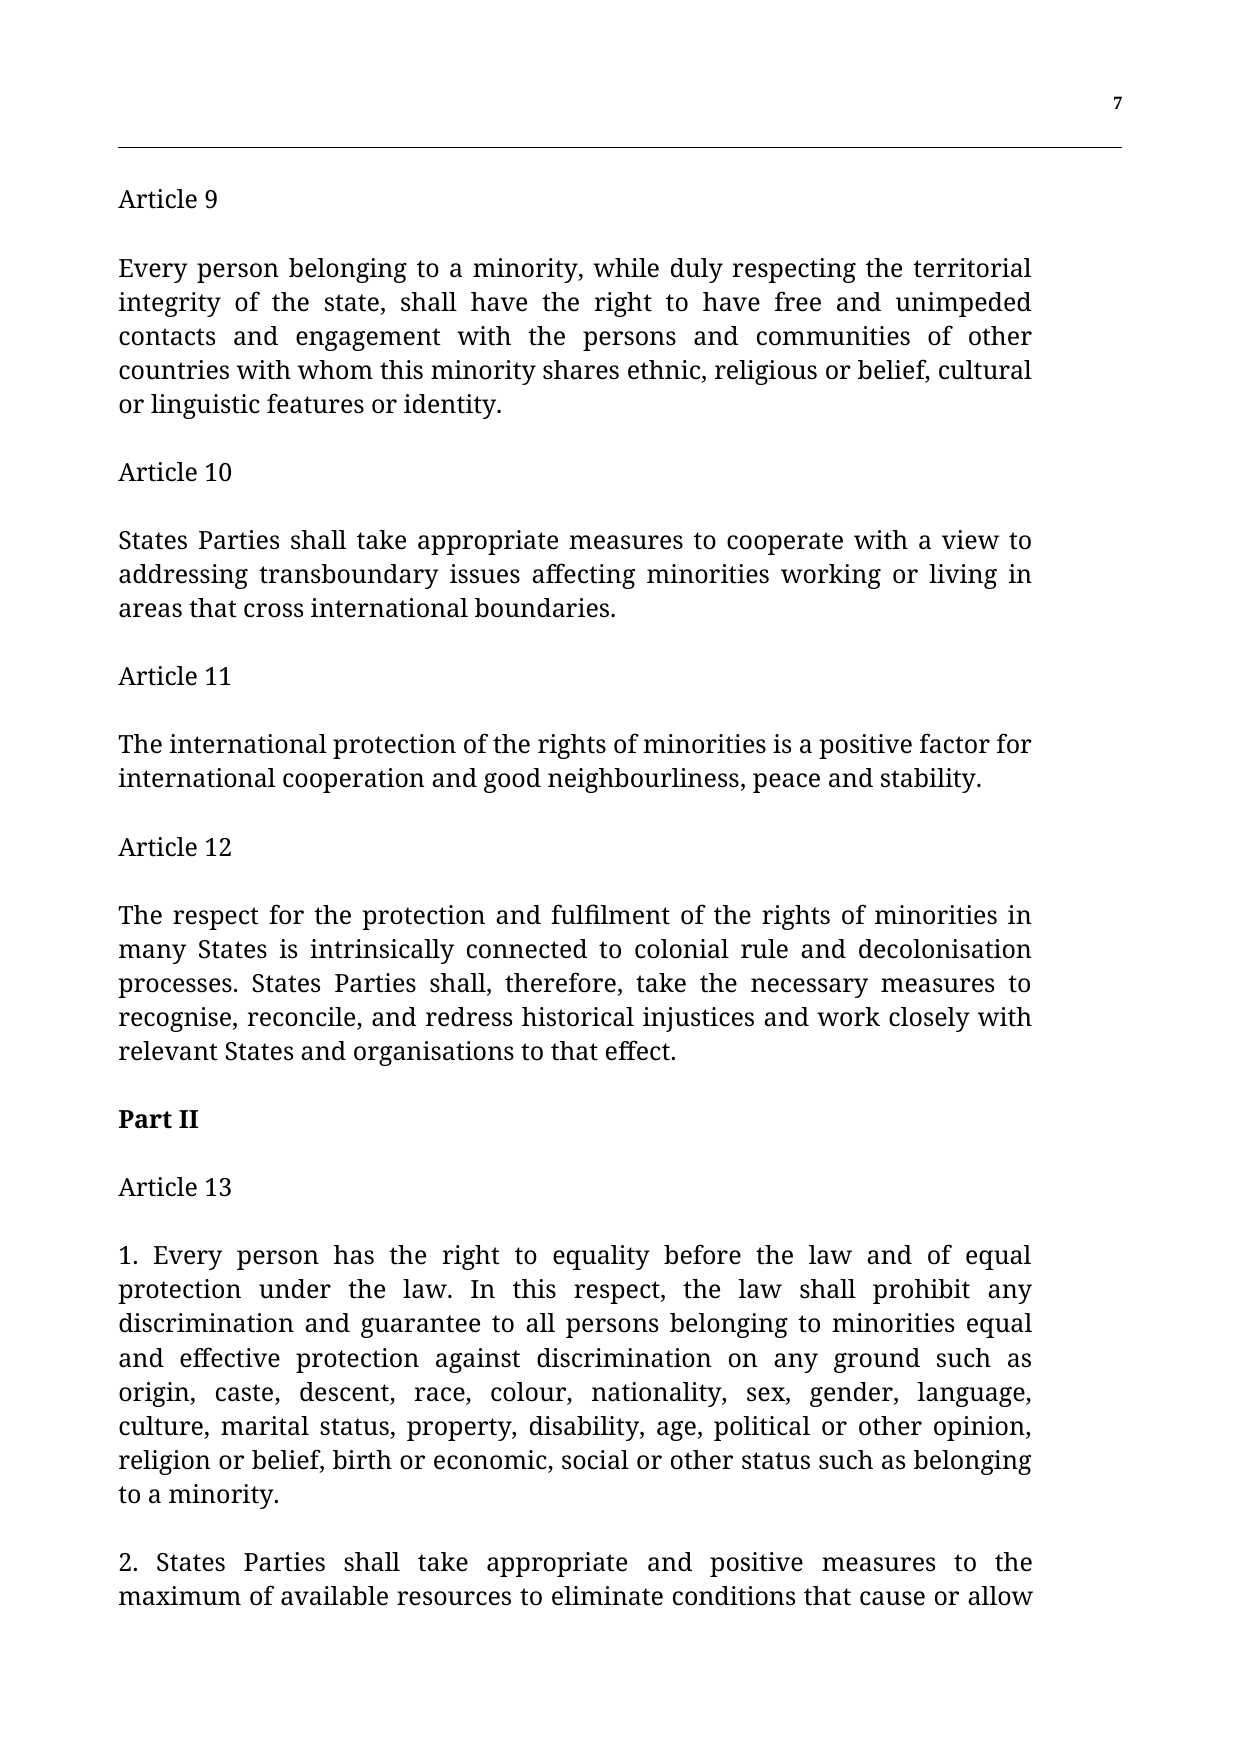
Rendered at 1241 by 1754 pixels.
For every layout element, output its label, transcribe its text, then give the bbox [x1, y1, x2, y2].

text Article 9 [118, 182, 1033, 216]
text 1. Every person has the right to equality before the law and of equal protection under the law. In this respect, the law shall prohibit any discrimination and guarantee to all persons belonging to minorities equal and effective protection against discrimination on any ground such as origin, caste, descent, race, colour, nationality, sex, gender, language, culture, marital status, property, disability, age, political or other opinion, religion or belief, birth or economic, social or other status such as belonging to a minority. [118, 1238, 1033, 1511]
text The respect for the protection and fulfilment of the rights of minorities in many States is intrinsically connected to colonial rule and decolonisation processes. States Parties shall, therefore, take the necessary measures to recognise, reconcile, and redress historical injustices and work closely with relevant States and organisations to that effect. [118, 897, 1033, 1068]
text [118, 1544, 1033, 1613]
text The international protection of the rights of minorities is a positive factor for international cooperation and good neighbourliness [118, 727, 1033, 795]
text States Parties shall take appropriate measures to cooperate with a view to addressing transboundary issues affecting minorities working or living in areas that cross international boundaries. [118, 523, 1033, 625]
text Article 10 [118, 454, 1033, 489]
text Article 11 [118, 659, 1033, 693]
text Article 12 [118, 829, 1033, 863]
text Part II [118, 1102, 1033, 1136]
text Article 13 [118, 1170, 1033, 1204]
text Every person belonging to a minority, while duly respecting the territorial integrity of the state, shall have the right to have free and unimpeded contacts and engagement with the persons and communities of other countries with whom this minority shares ethnic, religious or belief, cultural or linguistic features or identity. [118, 250, 1033, 421]
